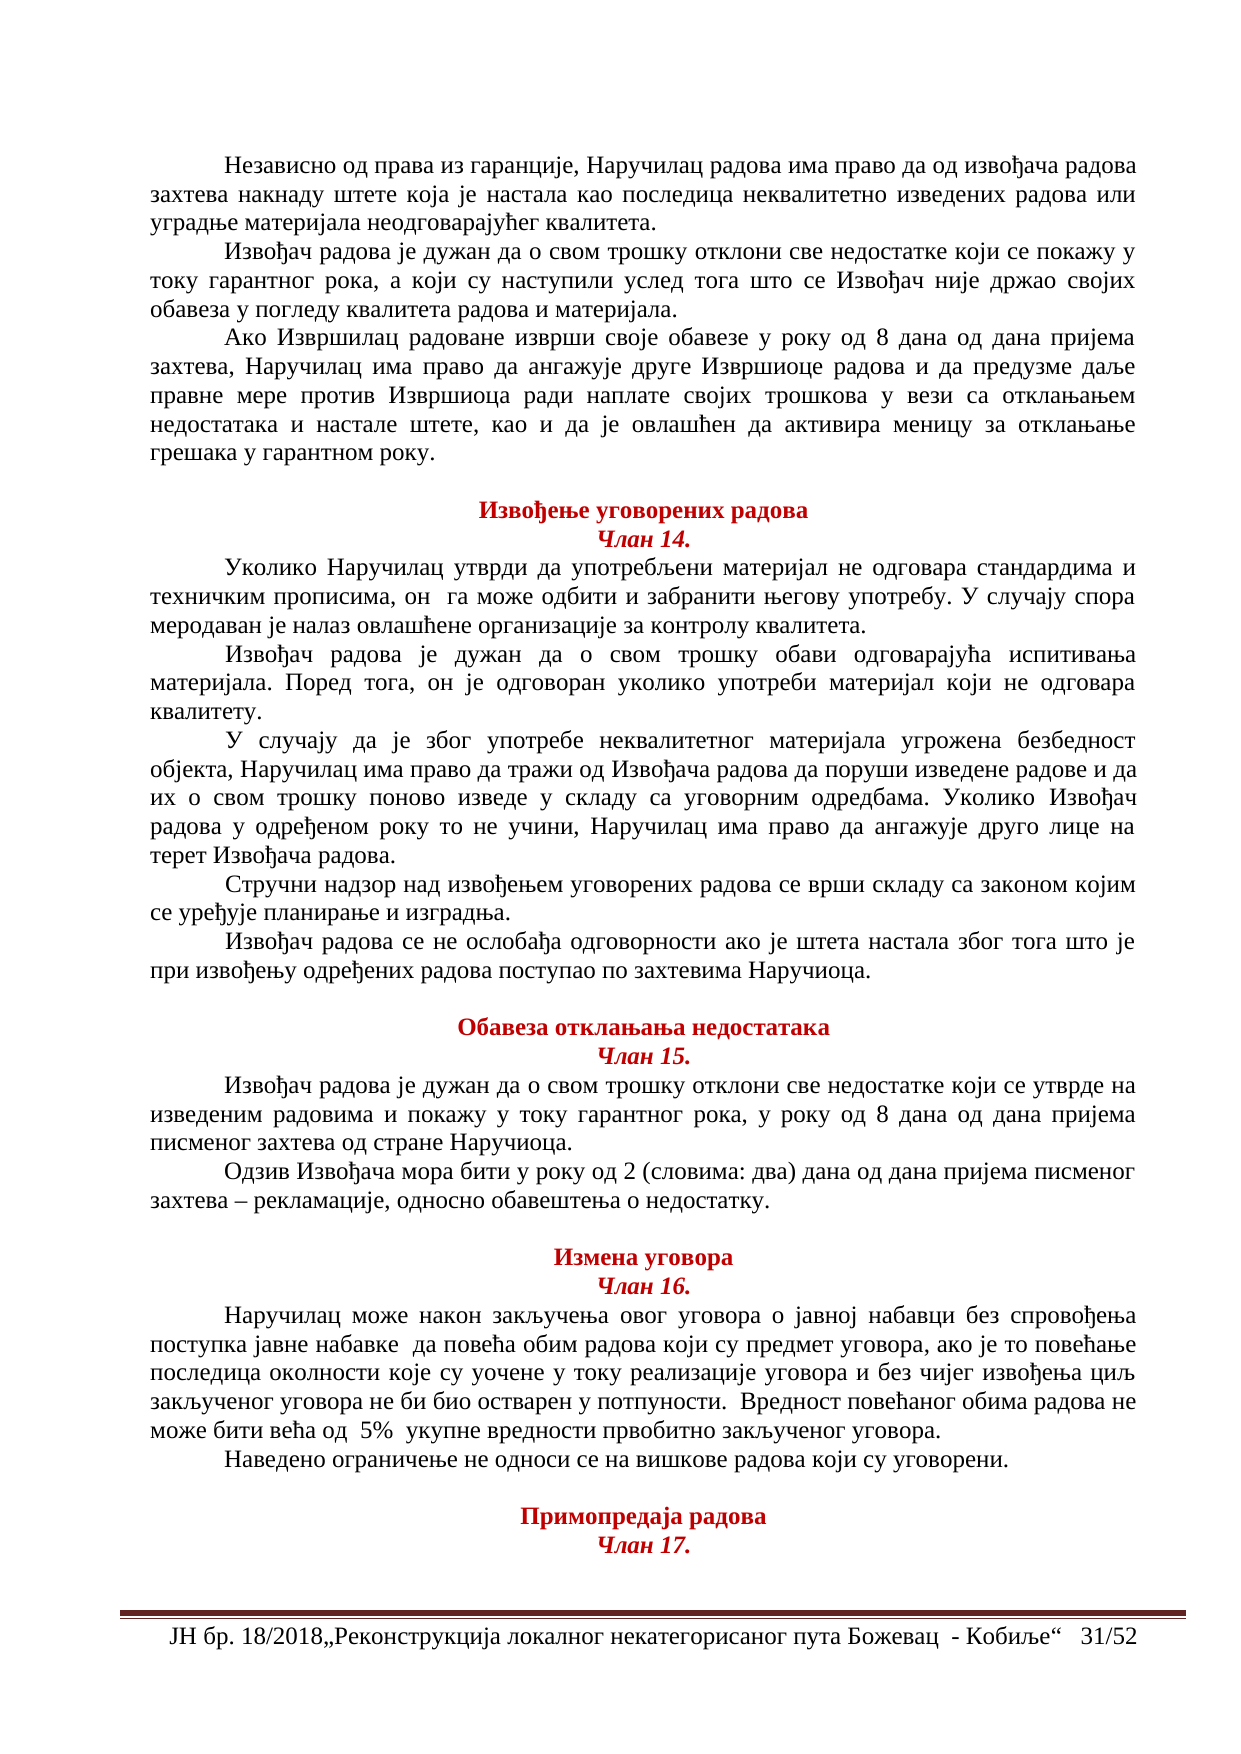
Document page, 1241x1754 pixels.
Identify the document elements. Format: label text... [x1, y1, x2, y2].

text Наручилац може након закључења овог уговора о јавној набавци без спровођења поступка јавне набавке да повећа обим радова који су предмет уговора, ако је то повећање последица околности које су уочене у току реализације уговора и без чијег извођења циљ закљученог уговора не би био остварен у потпуности. Вредност повећаног обима радова не може бити већа од 5% укупне вредности првобитно закљученог уговора. [150, 1300, 1137, 1444]
text У случају да је због употребе неквалитетног материјала угрожена безбедност објекта, Наручилац има право да тражи од Извођача радова да поруши изведене радове и да их о свом трошку поново изведе у складу са уговорним одредбама. Уколико Извођач радова у одређеном року то не учини, Наручилац има право да ангажује друго лице на терет Извођача радова. [150, 725, 1137, 869]
text Извођач радова је дужан да о свом трошку обави одговарајућа испитивања материјала. Поред тога, он је одговоран уколико употреби материјал који не одговара квалитету. [150, 639, 1137, 725]
text Стручни надзор над извођењем уговорених радова се врши складу са законом којим се уређује планирање и изградња. [150, 869, 1137, 926]
text Извођење уговорених радова [150, 495, 1137, 524]
text Ако Извршилац радоване изврши своје обавезе у року од 8 дана од дана пријема захтева, Наручилац има право да ангажује друге Извршиоце радова и да предузме даље правне мере против Извршиоца ради наплате својих трошкова у вези са отклањањем недостатака и настале штете, као и да је овлашћен да активира меницу за отклањање грешака у гарантном року. [150, 322, 1137, 466]
text Извођач радова је дужан да о свом трошку отклони све недостатке који се покажу у току гарантног рока, а који су наступили услед тога што се Извођач није држао својих обавеза у погледу квалитета радова и материјала. [150, 236, 1137, 322]
text Измена уговора [150, 1242, 1137, 1271]
text Члан 16. [150, 1271, 1137, 1300]
text Уколико Наручилац утврди да употребљени материјал не одговара стандардима и техничким прописима, он га може одбити и забранити његову употребу. У случају спора меродаван је налаз овлашћене организације за контролу квалитета. [150, 552, 1137, 639]
text Извођач радова се не ослобађа одговорности ако је штета настала због тога што је при извођењу одређених радова поступао по захтевима Наручиоца. [150, 926, 1137, 984]
text Члан 17. [150, 1530, 1137, 1559]
text Примопредаја радова [150, 1501, 1137, 1530]
text Обавеза отклањања недостатака [150, 1012, 1137, 1041]
text Одзив Извођача мора бити у року од 2 (словима: два) дана од дана пријема писменог захтева – рекламације, односно обавештења о недостатку. [150, 1156, 1137, 1214]
text Наведено ограничење не односи се на вишкове радова који су уговорени. [150, 1444, 1137, 1472]
text Члан 14. [150, 524, 1137, 552]
text Члан 15. [150, 1041, 1137, 1070]
text Независно од права из гаранције, Наручилац радова има право да од извођача радова захтева накнаду штете која је настала као последица неквалитетно изведених радова или уградње материјала неодговарајућег квалитета. [150, 150, 1137, 236]
text Извођач радова је дужан да о свом трошку отклони све недостатке који се утврде на изведеним радовима и покажу у току гарантног рока, у року од 8 дана од дана пријема писменог захтева од стране Наручиоца. [150, 1070, 1137, 1156]
